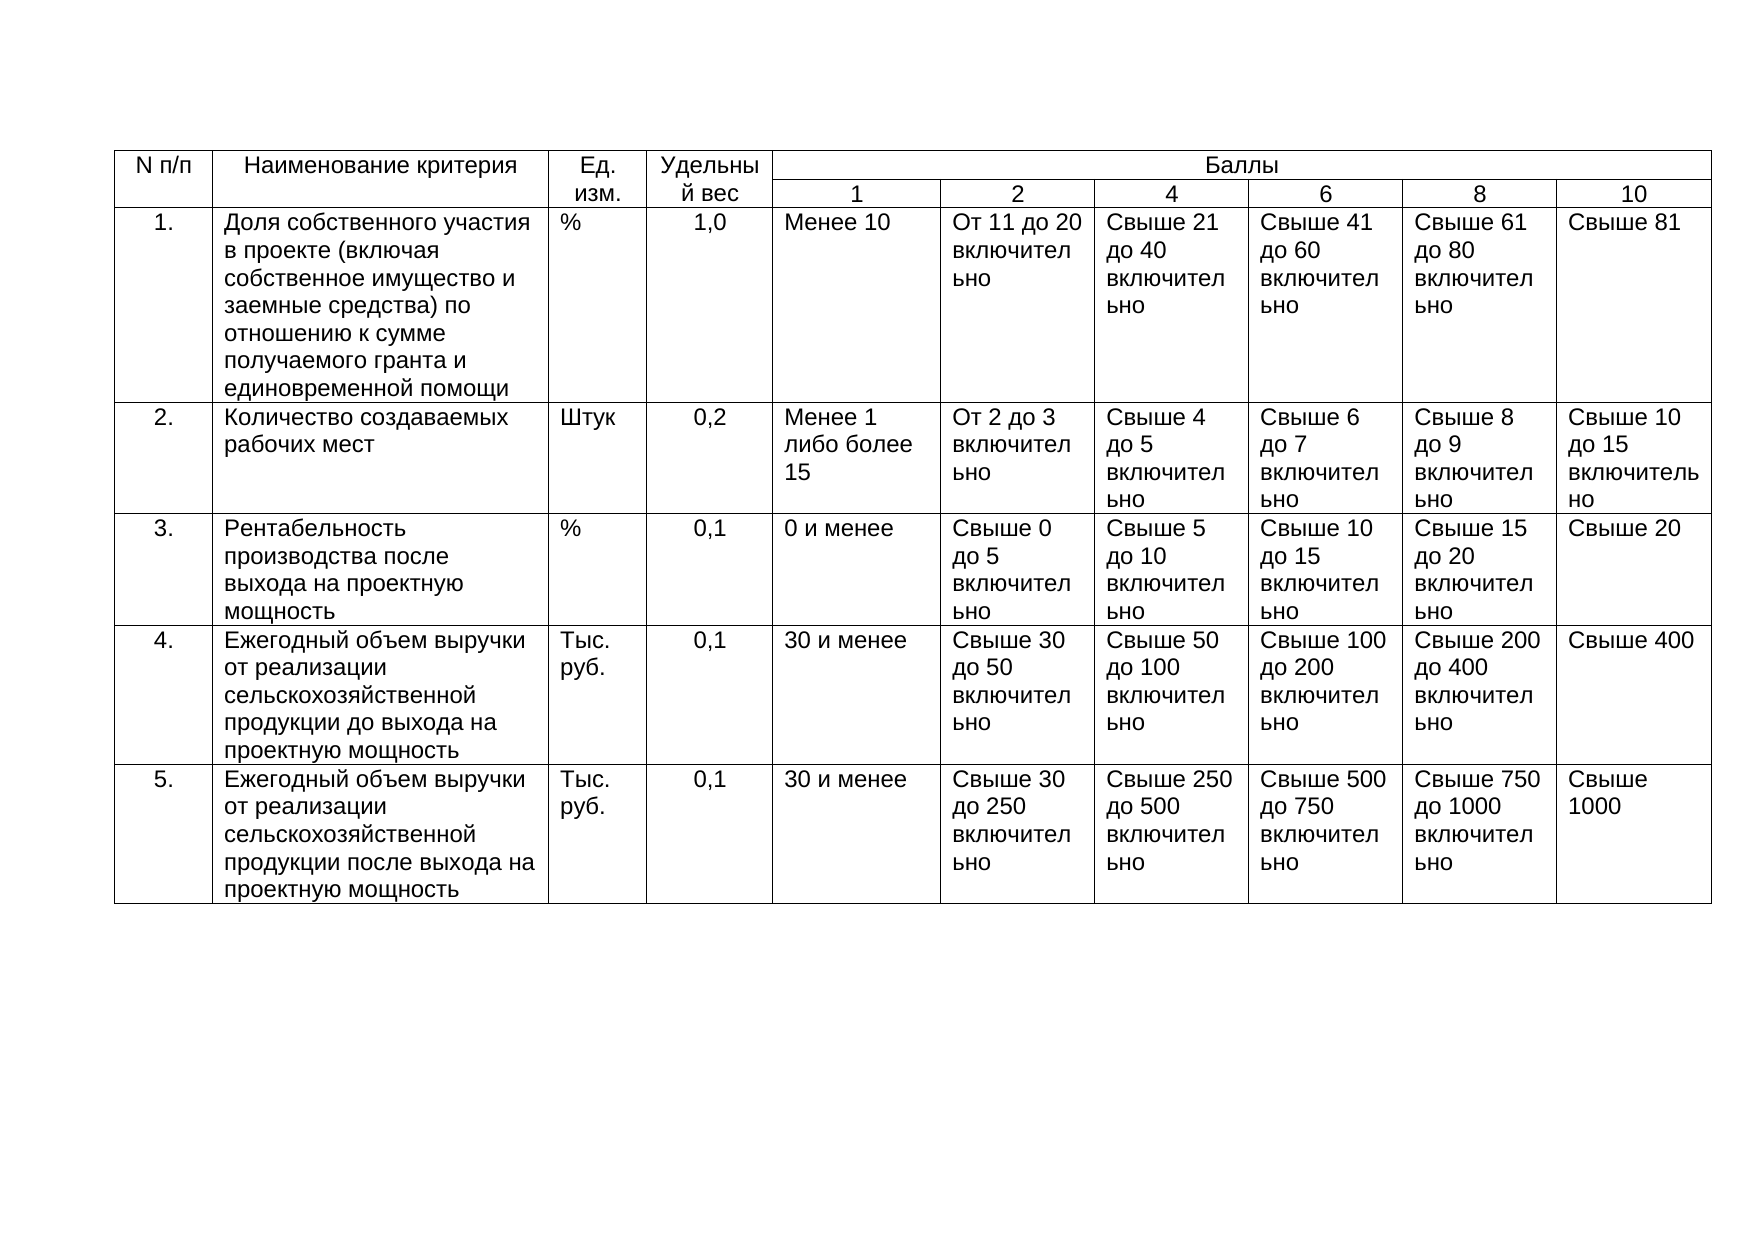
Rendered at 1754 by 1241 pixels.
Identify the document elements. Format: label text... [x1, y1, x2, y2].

table_cell Свыше 500 до 750 включительно [1249, 765, 1402, 903]
table_cell 0 и менее [773, 514, 940, 624]
table_cell Свыше 10 до 15 включительно [1557, 403, 1711, 513]
table_cell Количество создаваемых рабочих мест [213, 403, 548, 513]
table_cell От 11 до 20 включительно [941, 208, 1094, 402]
table_cell Свыше 1000 [1557, 765, 1711, 903]
table_cell Менее 10 [773, 208, 940, 402]
table_cell Свыше 4 до 5 включительно [1095, 403, 1248, 513]
table_header Баллы [773, 151, 1711, 179]
table_cell Тыс. руб. [549, 626, 646, 763]
table_cell Свыше 400 [1557, 626, 1711, 763]
table_cell Свыше 30 до 50 включительно [941, 626, 1094, 763]
table_cell Штук [549, 403, 646, 513]
table_cell Свыше 200 до 400 включительно [1403, 626, 1556, 763]
table_cell 0,1 [647, 765, 772, 903]
table_cell Ежегодный объем выручки от реализации сельскохозяйственной продукции после выхода на проектную мощность [213, 765, 548, 903]
table_cell Свыше 61 до 80 включительно [1403, 208, 1556, 402]
table_cell 10 [1557, 180, 1711, 207]
table_header Ед. изм. [549, 151, 646, 207]
table_cell Свыше 15 до 20 включительно [1403, 514, 1556, 624]
table_cell 0,2 [647, 403, 772, 513]
table_cell От 2 до 3 включительно [941, 403, 1094, 513]
table_cell Свыше 30 до 250 включительно [941, 765, 1094, 903]
table_cell Тыс. руб. [549, 765, 646, 903]
table_cell Свыше 6 до 7 включительно [1249, 403, 1402, 513]
table_cell Свыше 20 [1557, 514, 1711, 624]
table_cell Свыше 250 до 500 включительно [1095, 765, 1248, 903]
table_cell Свыше 81 [1557, 208, 1711, 402]
table_cell 3. [115, 514, 212, 624]
table_cell 0,1 [647, 514, 772, 624]
table_cell 1 [773, 180, 940, 207]
table_cell Свыше 750 до 1000 включительно [1403, 765, 1556, 903]
table_header N п/п [115, 151, 212, 207]
table_cell 2 [941, 180, 1094, 207]
table_cell Свыше 50 до 100 включительно [1095, 626, 1248, 763]
table_cell 6 [1249, 180, 1402, 207]
table_cell 30 и менее [773, 626, 940, 763]
table_cell Свыше 41 до 60 включительно [1249, 208, 1402, 402]
table_cell Свыше 21 до 40 включительно [1095, 208, 1248, 402]
table_header Удельный вес [647, 151, 772, 207]
table_cell 8 [1403, 180, 1556, 207]
table_cell 4 [1095, 180, 1248, 207]
table_cell Менее 1 либо более 15 [773, 403, 940, 513]
table_cell Свыше 5 до 10 включительно [1095, 514, 1248, 624]
table_cell Рентабельность производства после выхода на проектную мощность [213, 514, 548, 624]
table_cell 30 и менее [773, 765, 940, 903]
table_header Наименование критерия [213, 151, 548, 207]
table_cell 0,1 [647, 626, 772, 763]
table_cell 5. [115, 765, 212, 903]
table_cell Доля собственного участия в проекте (включая собственное имущество и заемные средства) по отношению к сумме получаемого гранта и единовременной помощи [213, 208, 548, 402]
table_cell Ежегодный объем выручки от реализации сельскохозяйственной продукции до выхода на проектную мощность [213, 626, 548, 763]
table_cell Свыше 0 до 5 включительно [941, 514, 1094, 624]
table_cell Свыше 10 до 15 включительно [1249, 514, 1402, 624]
table_cell % [549, 208, 646, 402]
table_cell Свыше 100 до 200 включительно [1249, 626, 1402, 763]
table_cell Свыше 8 до 9 включительно [1403, 403, 1556, 513]
table_cell 1. [115, 208, 212, 402]
table_cell % [549, 514, 646, 624]
table_cell 4. [115, 626, 212, 763]
table_cell 1,0 [647, 208, 772, 402]
table_cell 2. [115, 403, 212, 513]
